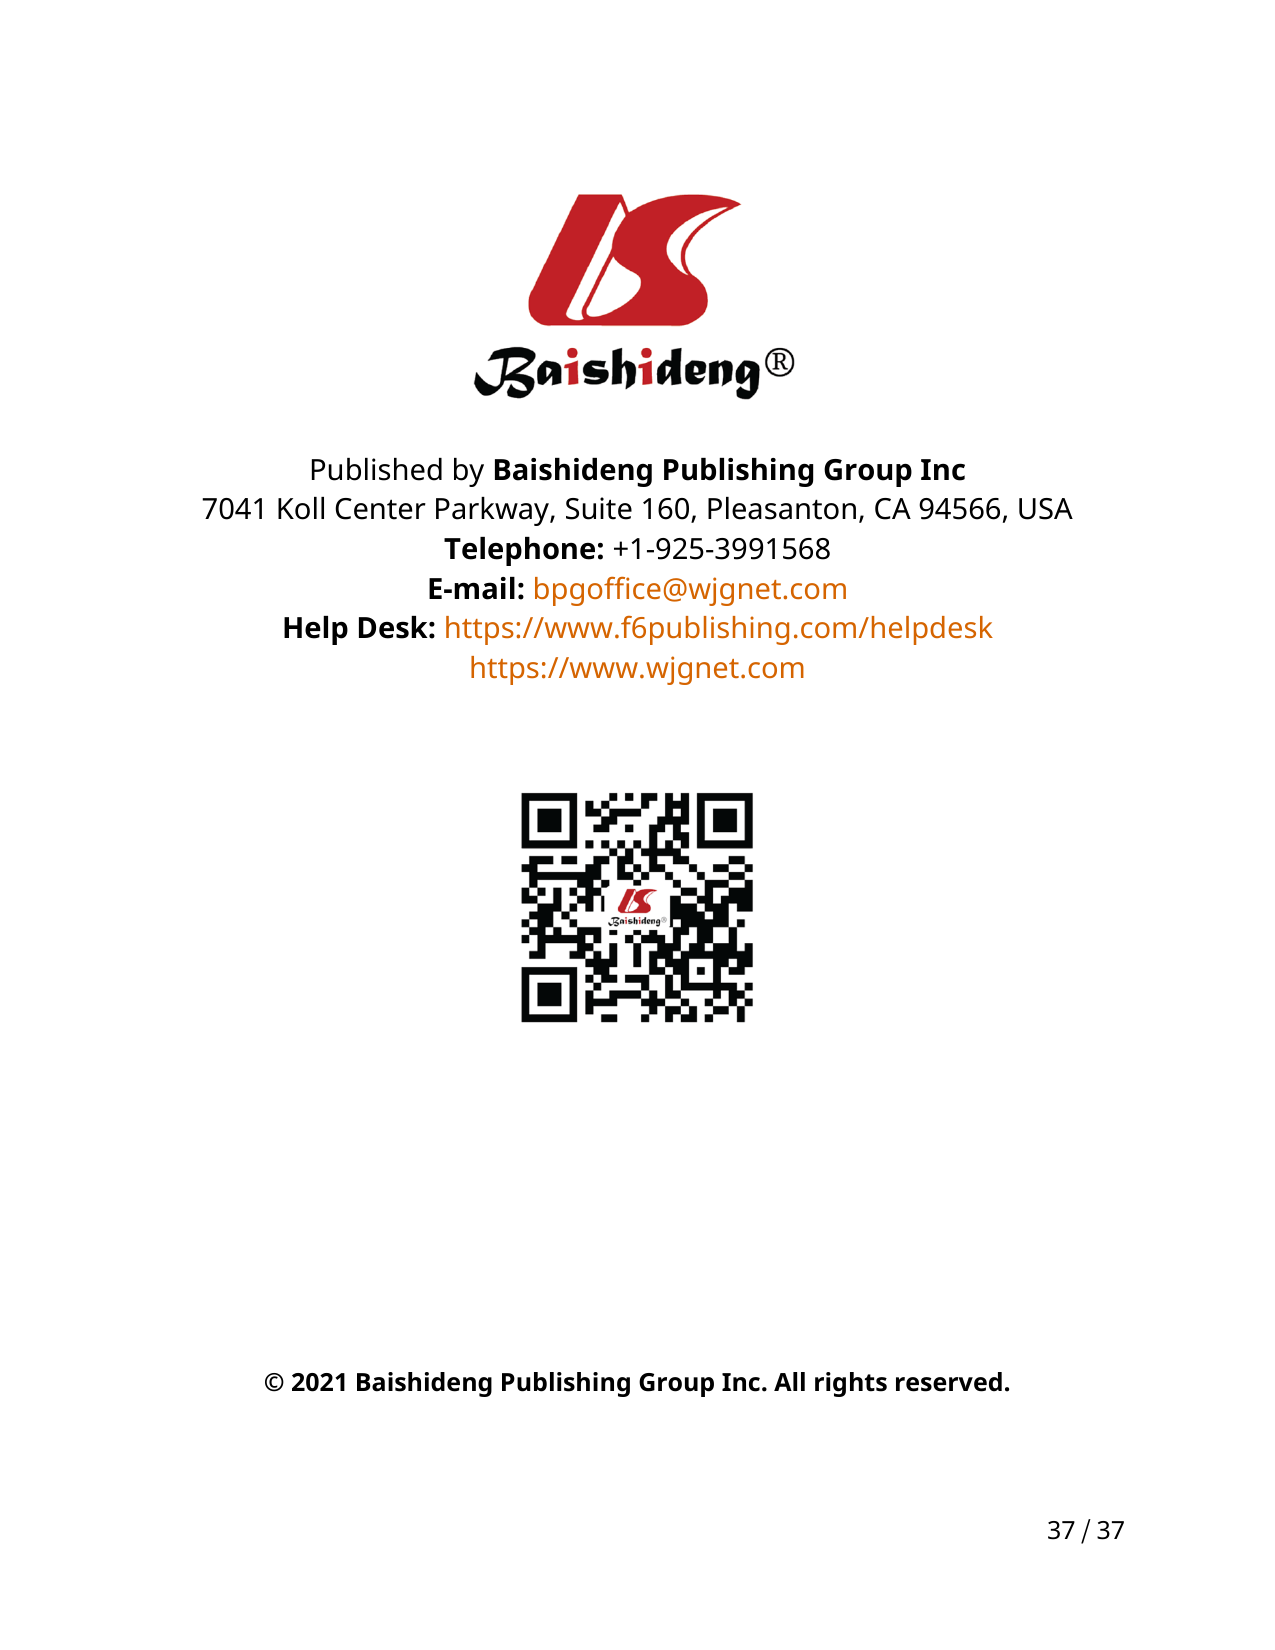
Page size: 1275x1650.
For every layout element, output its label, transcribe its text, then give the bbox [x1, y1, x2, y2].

text E-mail: bpgoffice@wjgnet.com [150, 568, 1125, 608]
text Published by Baishideng Publishing Group Inc [150, 449, 1125, 489]
picture [518, 789, 757, 1025]
text 7041 Koll Center Parkway, Suite 160, Pleasanton, CA 94566, USA [150, 489, 1125, 528]
text © 2021 Baishideng Publishing Group Inc. All rights reserved. [150, 1365, 1125, 1399]
text https://www.wjgnet.com [150, 647, 1125, 687]
picture [432, 179, 843, 415]
text Telephone: +1-925-3991568 [150, 528, 1125, 568]
text Help Desk: https://www.f6publishing.com/helpdesk [150, 608, 1125, 647]
